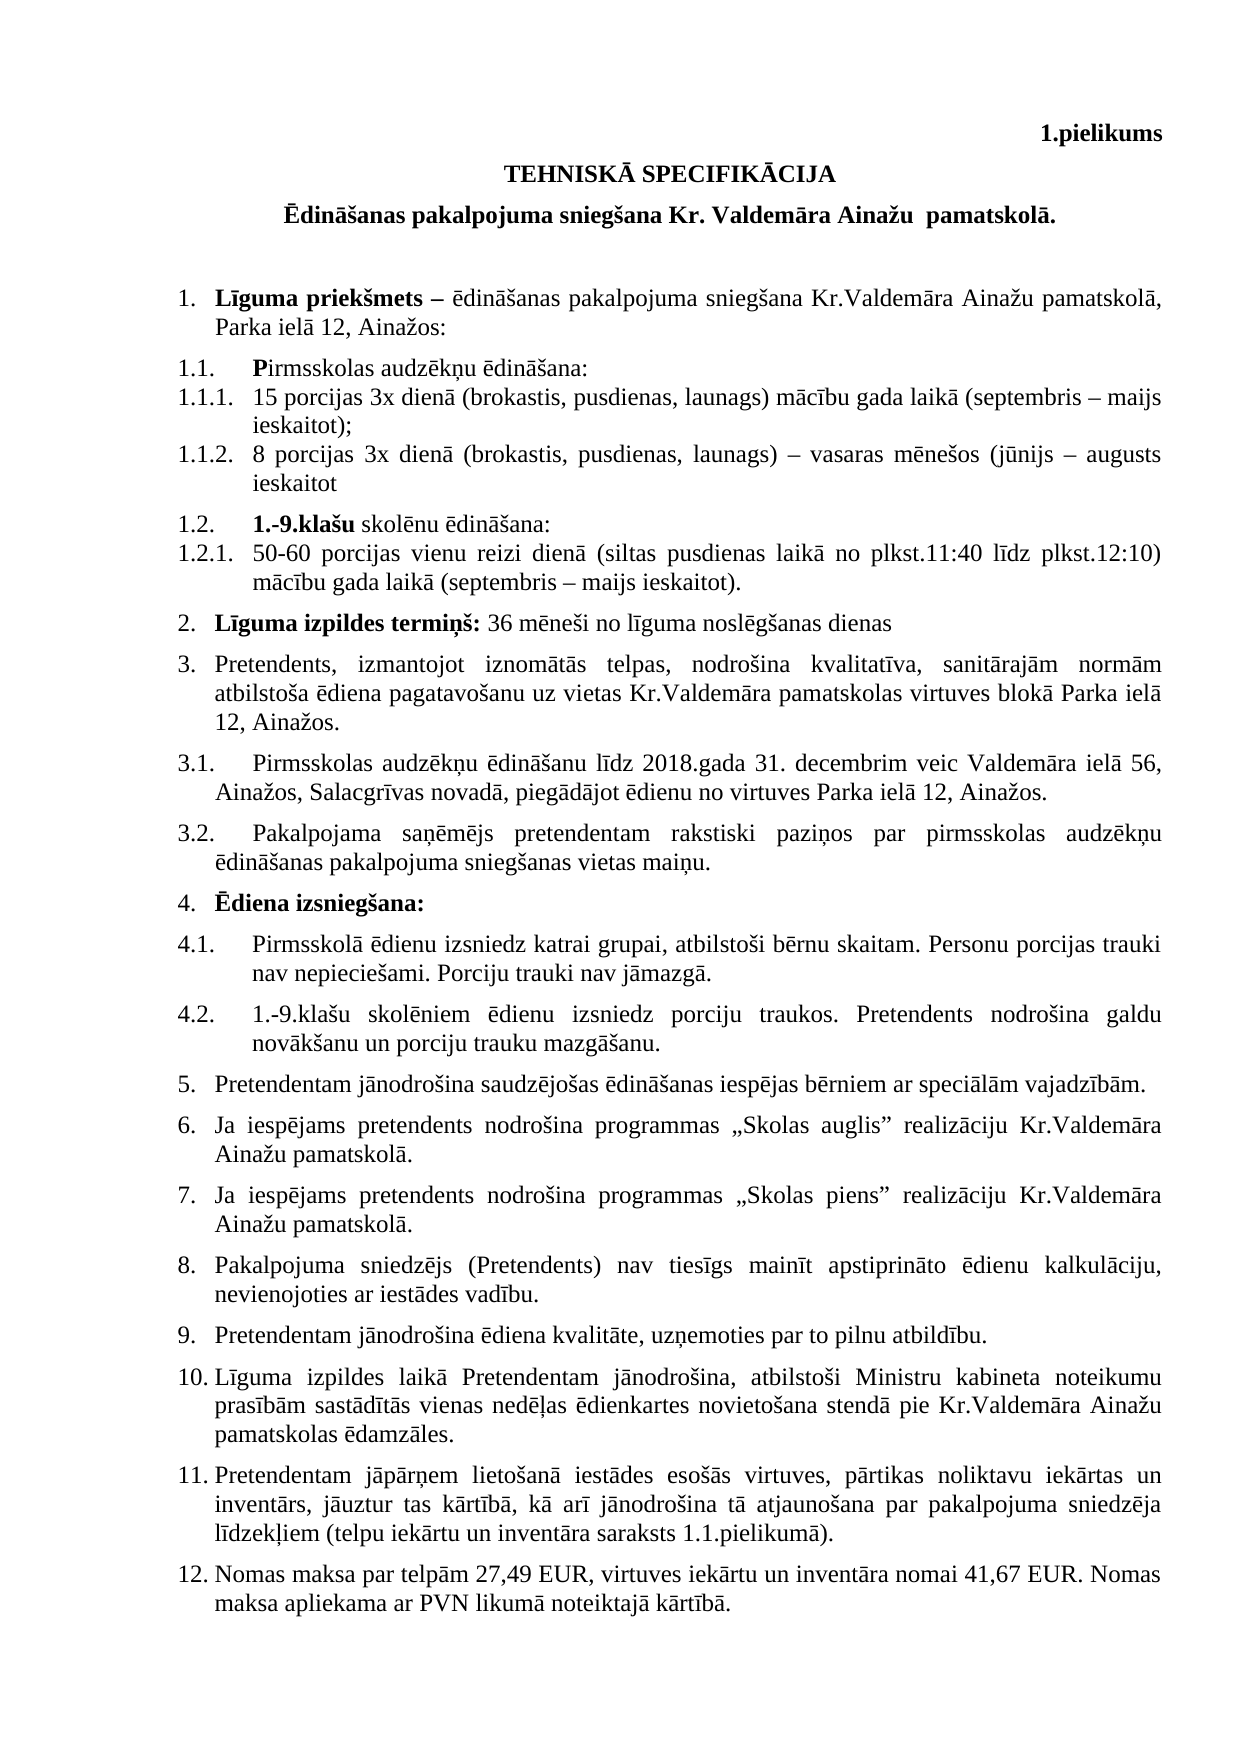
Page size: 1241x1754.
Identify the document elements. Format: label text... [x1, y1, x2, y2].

list Pirmsskolas audzēkņu ēdināšanu līdz 2018.gada 31. decembrim veic Valdemāra ielā 56, Ainažos, Salacgrīvas novadā, piegādājot ēdienu no virtuves Parka ielā 12, Ainažos. [177, 748, 1162, 806]
list 50-60 porcijas vienu reizi dienā (siltas pusdienas laikā no plkst.11:40 līdz plkst.12:10) mācību gada laikā (septembris – maijs ieskaitot). [177, 538, 1162, 596]
list Pretendentam jāpārņem lietošanā iestādes esošās virtuves, pārtikas noliktavu iekārtas un inventārs, jāuztur tas kārtībā, kā arī jānodrošina tā atjaunošana par pakalpojuma sniedzēja līdzekļiem (telpu iekārtu un inventāra saraksts 1.1.pielikumā). [177, 1461, 1162, 1547]
list Līguma priekšmets – ēdināšanas pakalpojuma sniegšana Kr.Valdemāra Ainažu pamatskolā, Parka ielā 12, Ainažos: [177, 283, 1162, 341]
text 1.pielikums [177, 118, 1162, 147]
list Pretendentam jānodrošina saudzējošas ēdināšanas iespējas bērniem ar speciālām vajadzībām. [177, 1069, 1162, 1098]
list 1.-9.klašu skolēnu ēdināšana: [177, 509, 1162, 538]
text TEHNISKĀ SPECIFIKĀCIJA [177, 159, 1162, 188]
list Pirmsskolas audzēkņu ēdināšana: [177, 353, 1162, 382]
list 8 porcijas 3x dienā (brokastis, pusdienas, launags) – vasaras mēnešos (jūnijs – augusts ieskaitot [177, 439, 1162, 497]
list Pretendentam jānodrošina ēdiena kvalitāte, uzņemoties par to pilnu atbildību. [177, 1321, 1162, 1349]
list 15 porcijas 3x dienā (brokastis, pusdienas, launags) mācību gada laikā (septembris – maijs ieskaitot); [177, 382, 1162, 439]
list 1.-9.klašu skolēniem ēdienu izsniedz porciju traukos. Pretendents nodrošina galdu novākšanu un porciju trauku mazgāšanu. [177, 999, 1162, 1057]
list Pakalpojuma sniedzējs (Pretendents) nav tiesīgs mainīt apstiprināto ēdienu kalkulāciju, nevienojoties ar iestādes vadību. [177, 1251, 1162, 1308]
list Pakalpojama saņēmējs pretendentam rakstiski paziņos par pirmsskolas audzēkņu ēdināšanas pakalpojuma sniegšanas vietas maiņu. [177, 818, 1162, 876]
list Pirmsskolā ēdienu izsniedz katrai grupai, atbilstoši bērnu skaitam. Personu porcijas trauki nav nepieciešami. Porciju trauki nav jāmazgā. [177, 929, 1162, 987]
list Nomas maksa par telpām 27,49 EUR, virtuves iekārtu un inventāra nomai 41,67 EUR. Nomas maksa apliekama ar PVN likumā noteiktajā kārtībā. [177, 1559, 1162, 1617]
list Ēdiena izsniegšana: [177, 888, 1162, 917]
list Ja iespējams pretendents nodrošina programmas „Skolas auglis” realizāciju Kr.Valdemāra Ainažu pamatskolā. [177, 1111, 1162, 1168]
list Līguma izpildes termiņš: 36 mēneši no līguma noslēgšanas dienas [177, 608, 1162, 637]
list Līguma izpildes laikā Pretendentam jānodrošina, atbilstoši Ministru kabineta noteikumu prasībām sastādītās vienas nedēļas ēdienkartes novietošana stendā pie Kr.Valdemāra Ainažu pamatskolas ēdamzāles. [177, 1362, 1162, 1448]
text Ēdināšanas pakalpojuma sniegšana Kr. Valdemāra Ainažu pamatskolā. [177, 201, 1162, 229]
list Pretendents, izmantojot iznomātās telpas, nodrošina kvalitatīva, sanitārajām normām atbilstoša ēdiena pagatavošanu uz vietas Kr.Valdemāra pamatskolas virtuves blokā Parka ielā 12, Ainažos. [177, 649, 1162, 736]
list Ja iespējams pretendents nodrošina programmas „Skolas piens” realizāciju Kr.Valdemāra Ainažu pamatskolā. [177, 1181, 1162, 1238]
